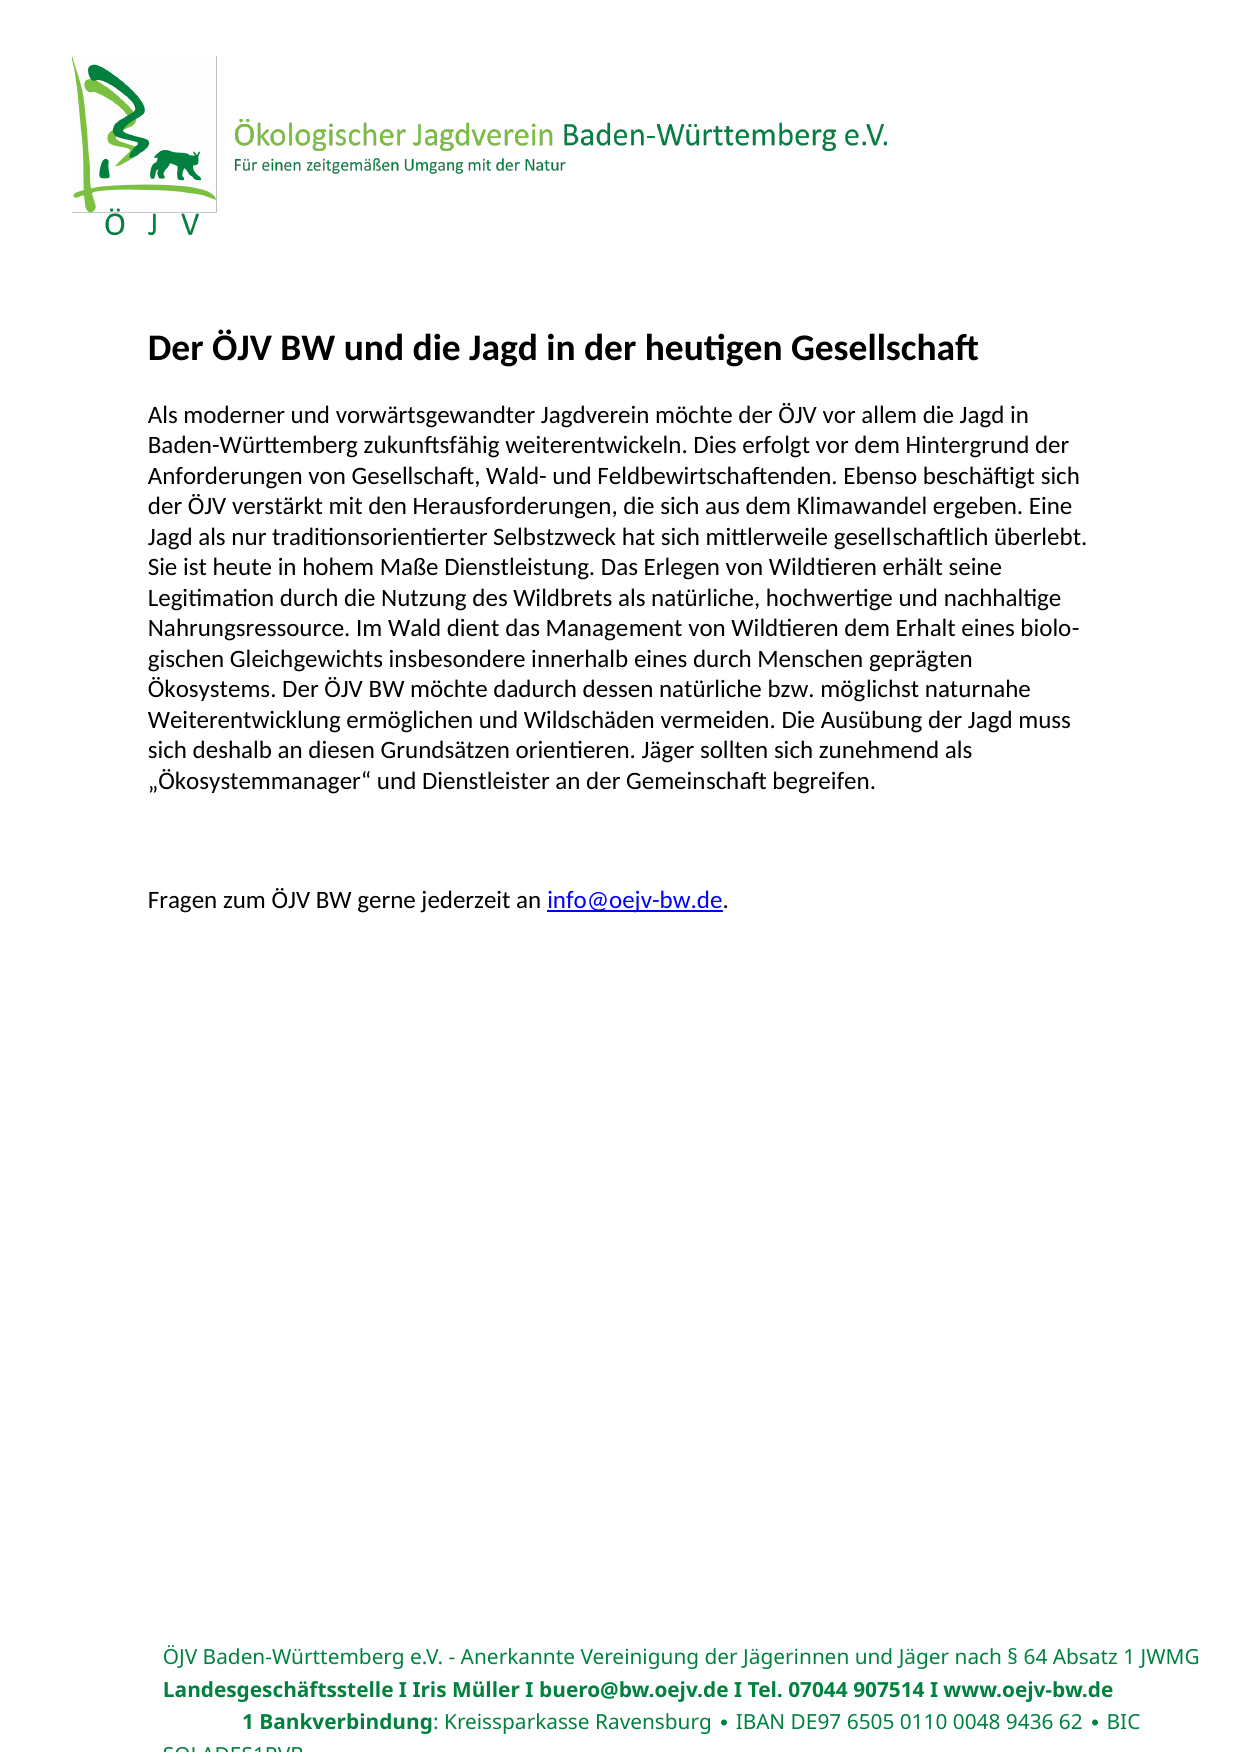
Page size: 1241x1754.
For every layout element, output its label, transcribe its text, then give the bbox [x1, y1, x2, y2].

subtitle Der ÖJV BW und die Jagd in der heutigen Gesellschaft [148, 324, 1093, 369]
text Als moderner und vorwärtsgewandter Jagdverein möchte der ÖJV vor allem die Jagd in Baden-Württemberg zukunftsfähig weiterentwickeln. Dies erfolgt vor dem Hintergrund der Anforderungen von Gesellschaft, Wald- und Feldbewirtschaftenden. Ebenso beschäftigt sich der ÖJV verstärkt mit den Herausforderungen, die sich aus dem Klimawandel ergeben. Eine Jagd als nur traditionsorientierter Selbstzweck hat sich mittlerweile gesellschaftlich überlebt. Sie ist heute in hohem Maße Dienstleistung. Das Erlegen von Wildtieren erhält seine Legitimation durch die Nutzung des Wildbrets als natürliche, hochwertige und nachhaltige Nahrungsressource. Im Wald dient das Management von Wildtieren dem Erhalt eines biologischen Gleichgewichts insbesondere innerhalb eines durch Menschen geprägten Ökosystems. Der ÖJV BW möchte dadurch dessen natürliche bzw. möglichst naturnahe Weiterentwicklung ermöglichen und Wildschäden vermeiden. Die Ausübung der Jagd muss sich deshalb an diesen Grundsätzen orientieren. Jäger sollten sich zunehmend als „Ökosystemmanager“ und Dienstleister an der Gemeinschaft begreifen. [148, 399, 1093, 796]
text Fragen zum ÖJV BW gerne jederzeit an info@oejv-bw.de. [148, 884, 1093, 915]
picture [72, 56, 909, 263]
